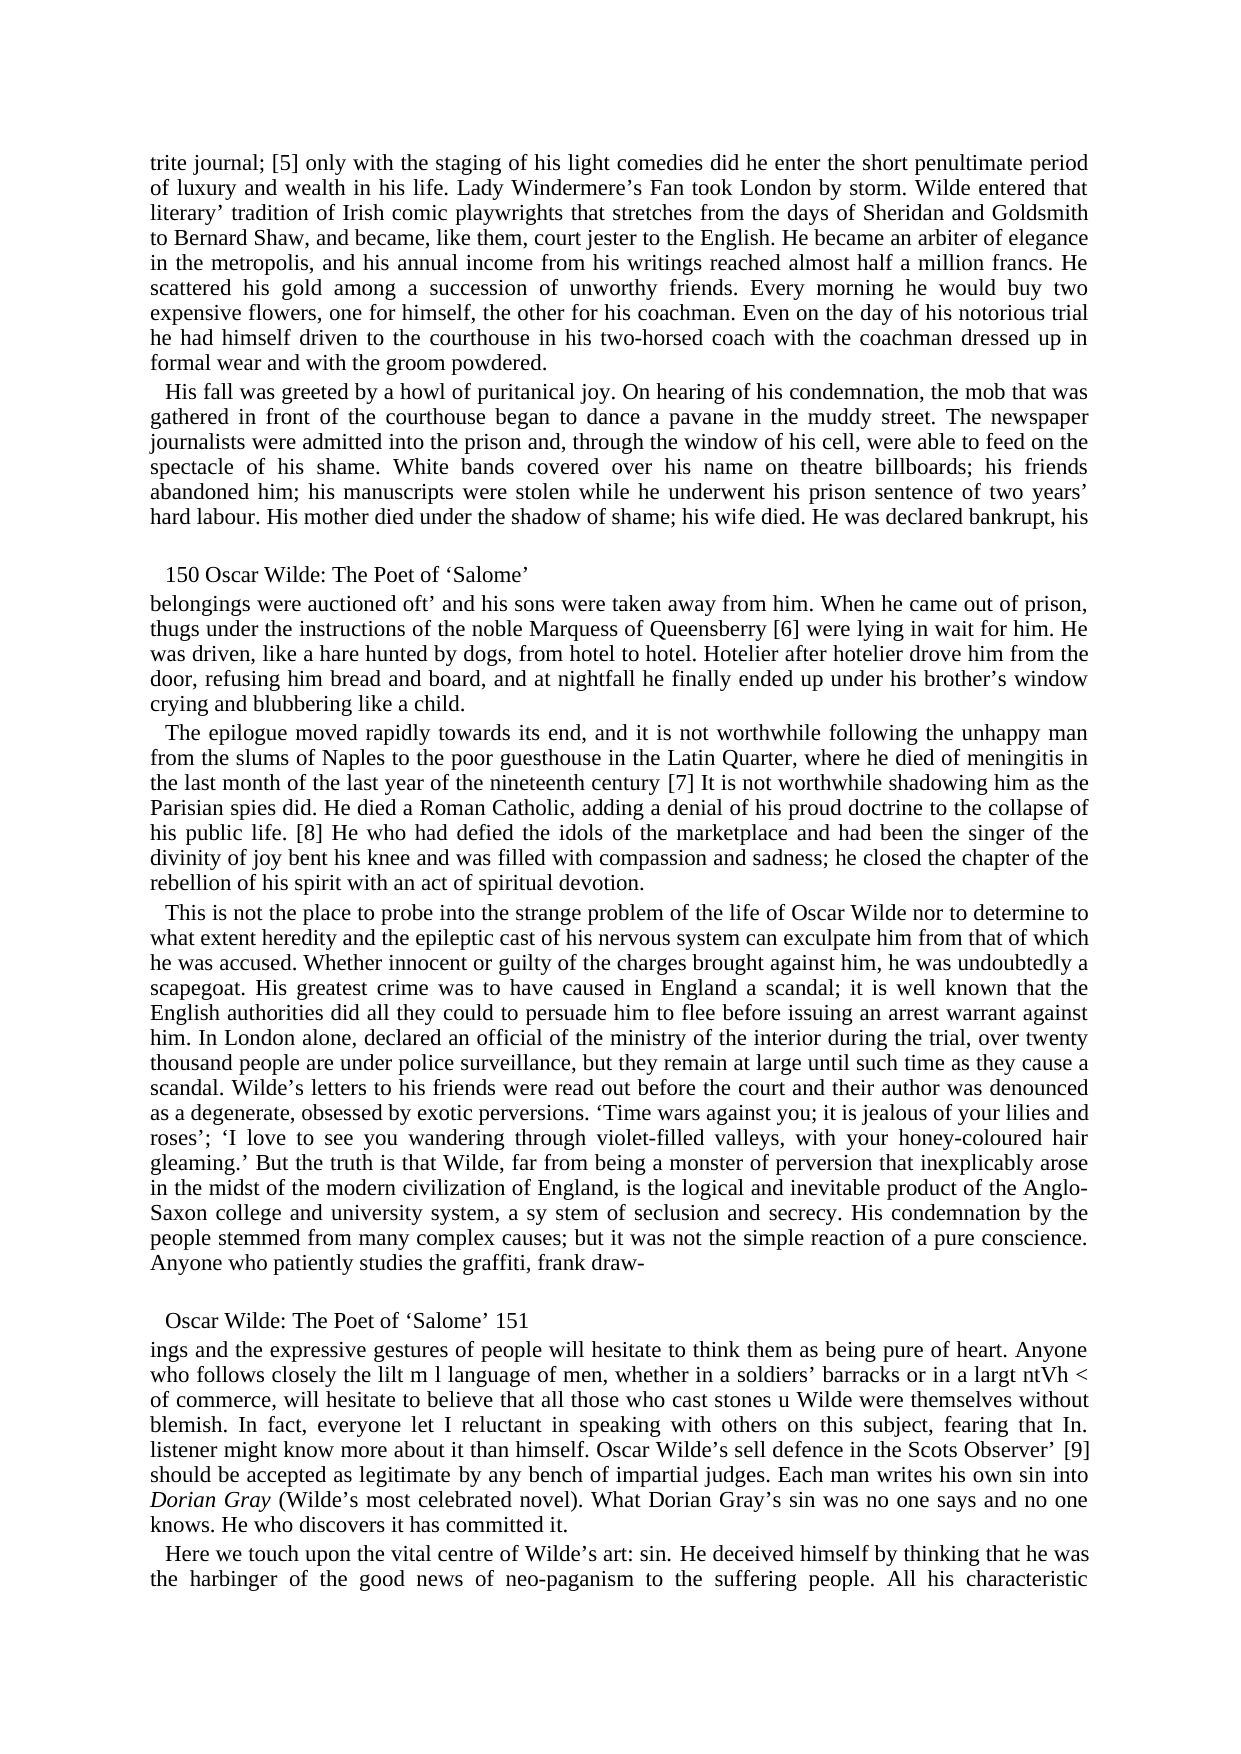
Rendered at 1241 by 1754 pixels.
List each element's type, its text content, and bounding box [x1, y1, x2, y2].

text This is not the place to probe into the strange problem of the life of Oscar Wilde nor to determine to what extent heredity and the epileptic cast of his nervous system can exculpate him from that of which he was accused. Whether innocent or guilty of the charges brought against him, he was undoubtedly a scapegoat. His greatest crime was to have caused in England a scandal; it is well known that the English authorities did all they could to persuade him to flee before issuing an arrest warrant against him. In London alone, declared an official of the ministry of the interior during the trial, over twenty thousand people are under police surveillance, but they remain at large until such time as they cause a scandal. Wilde’s letters to his friends were read out before the court and their author was denounced as a degenerate, obsessed by exotic perversions. ‘Time wars against you; it is jealous of your lilies and roses’; ‘I love to see you wandering through violet-filled valleys, with your honey-coloured hair gleaming.’ But the truth is that Wilde, far from being a monster of perversion that inexplicably arose in the midst of the modern civilization of England, is the logical and inevitable product of the Anglo-Saxon college and university system, a sy stem of seclusion and secrecy. His condemnation by the people stemmed from many complex causes; but it was not the simple reaction of a pure conscience. Anyone who patiently studies the graffiti, frank draw- [150, 900, 1090, 1275]
text Oscar Wilde: The Poet of ‘Salome’ 151 [150, 1308, 1090, 1333]
text The epilogue moved rapidly towards its end, and it is not worthwhile following the unhappy man from the slums of Naples to the poor guesthouse in the Latin Quarter, where he died of meningitis in the last month of the last year of the nineteenth century [7] It is not worthwhile shadowing him as the Parisian spies did. He died a Roman Catholic, adding a denial of his proud doctrine to the collapse of his public life. [8] He who had defied the idols of the marketplace and had been the singer of the divinity of joy bent his knee and was filled with compassion and sadness; he closed the chapter of the rebellion of his spirit with an act of spiritual devotion. [150, 721, 1090, 896]
text ings and the expressive gestures of people will hesitate to think them as being pure of heart. Anyone who follows closely the lilt m l language of men, whether in a soldiers’ barracks or in a largt ntVh < of commerce, will hesitate to believe that all those who cast stones u Wilde were themselves without blemish. In fact, everyone let I reluctant in speaking with others on this subject, fearing that In. listener might know more about it than himself. Oscar Wilde’s sell defence in the Scots Observer’ [9] should be accepted as legitimate by any bench of impartial judges. Each man writes his own sin into Dorian Gray (Wilde’s most celebrated novel). What Dorian Gray’s sin was no one says and no one knows. He who discovers it has committed it. [150, 1337, 1090, 1537]
text His fall was greeted by a howl of puritanical joy. On hearing of his condemnation, the mob that was gathered in front of the courthouse began to dance a pavane in the muddy street. The newspaper journalists were admitted into the prison and, through the window of his cell, were able to feed on the spectacle of his shame. White bands covered over his name on theatre billboards; his friends abandoned him; his manuscripts were stolen while he underwent his prison sentence of two years’ hard labour. His mother died under the shadow of shame; his wife died. He was declared bankrupt, his [150, 379, 1090, 529]
text 150 Oscar Wilde: The Poet of ‘Salome’ [150, 562, 1090, 587]
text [150, 150, 1090, 375]
text belongings were auctioned oft’ and his sons were taken away from him. When he came out of prison, thugs under the instructions of the noble Marquess of Queensberry [6] were lying in wait for him. He was driven, like a hare hunted by dogs, from hotel to hotel. Hotelier after hotelier drove him from the door, refusing him bread and board, and at nightfall he finally ended up under his brother’s window crying and blubbering like a child. [150, 592, 1090, 717]
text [150, 1542, 1090, 1592]
